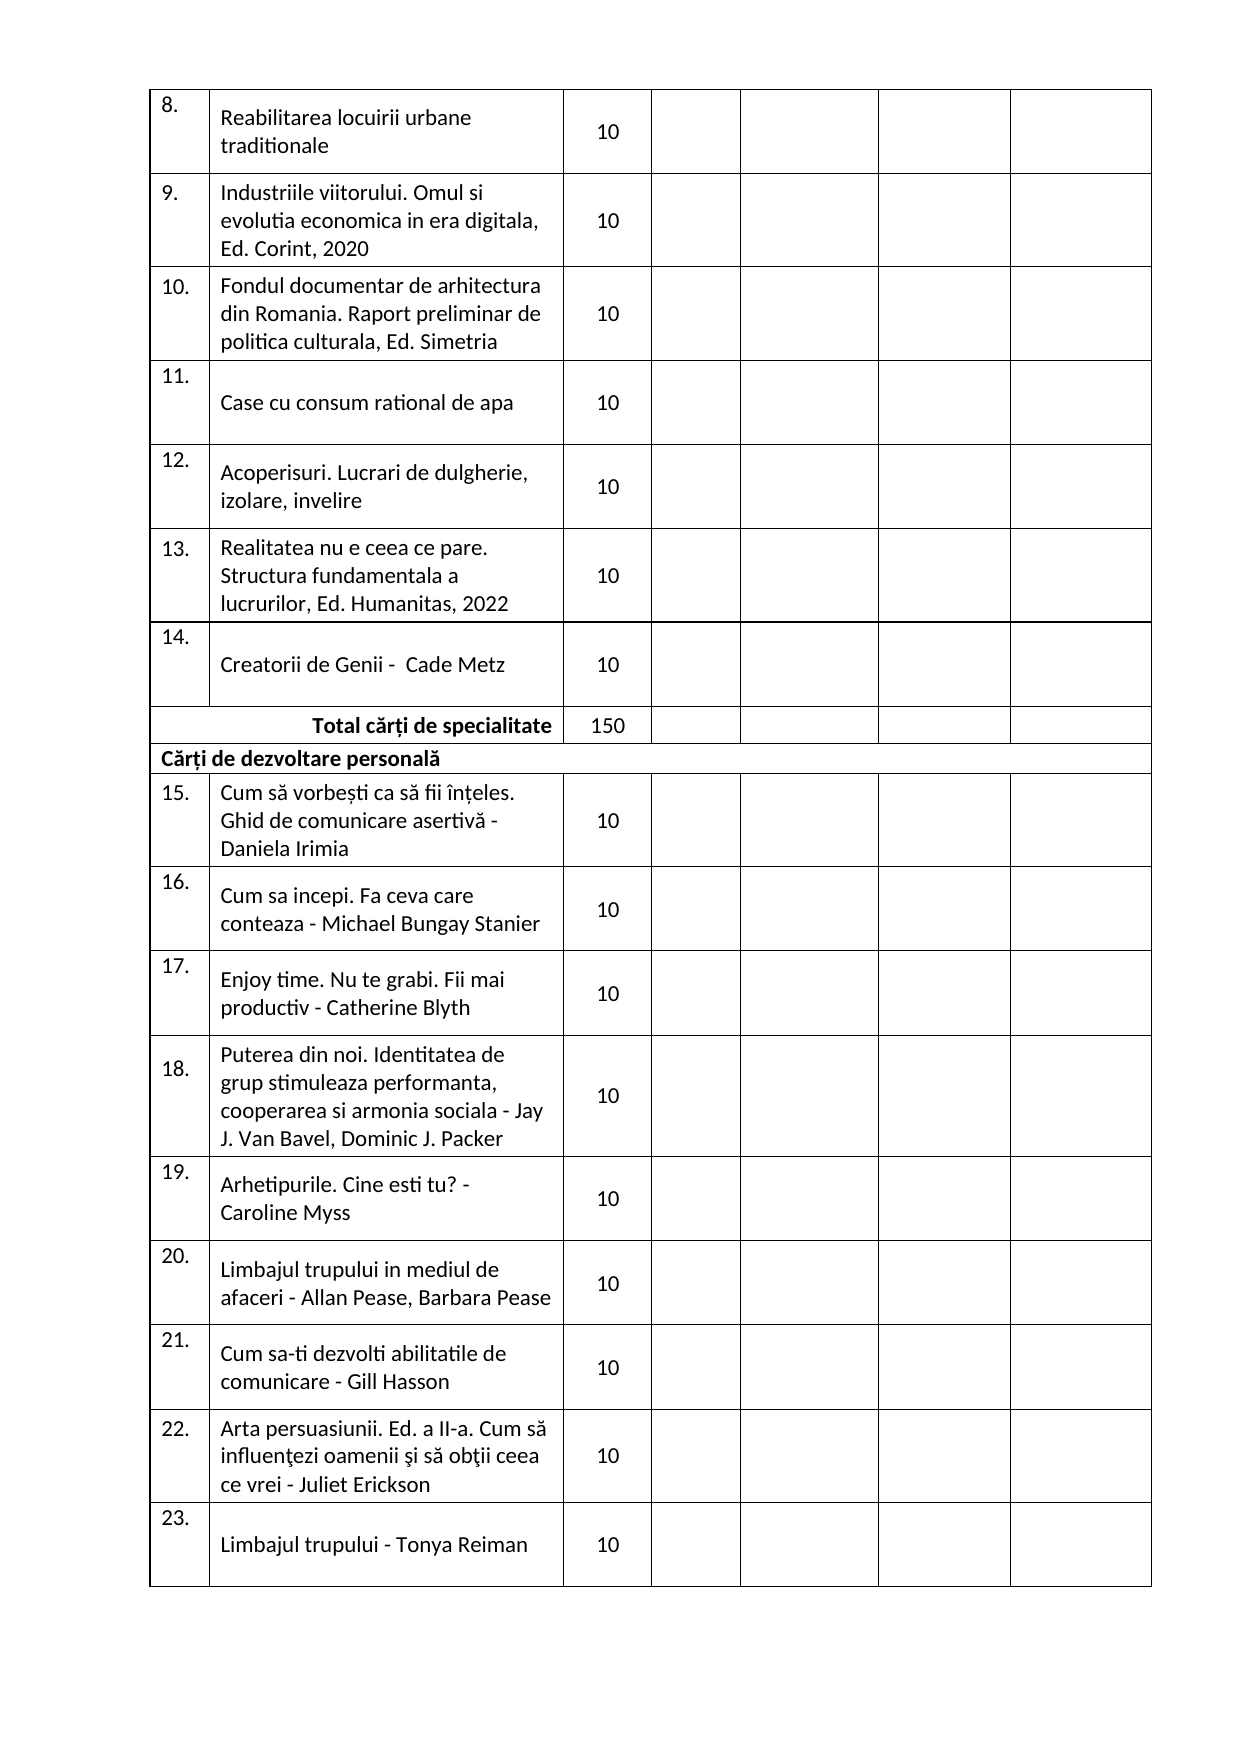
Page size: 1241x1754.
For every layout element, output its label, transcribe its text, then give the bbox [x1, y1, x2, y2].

table_cell [1011, 1325, 1151, 1408]
table_cell [1011, 1503, 1151, 1586]
table_cell [741, 529, 878, 621]
table_cell [151, 951, 209, 1034]
table_cell [151, 529, 209, 621]
table_cell [1011, 174, 1151, 266]
table_cell [652, 445, 740, 528]
table_cell [652, 1410, 740, 1502]
table_cell [1011, 361, 1151, 444]
table_cell [879, 707, 1010, 743]
table_cell [741, 361, 878, 444]
table_cell [1011, 1410, 1151, 1502]
table_cell [151, 1503, 209, 1586]
table_cell [151, 774, 209, 866]
table_cell [741, 867, 878, 950]
table_cell 10 [564, 529, 651, 621]
table_cell Enjoy time. Nu te grabi. Fii mai productiv - Catherine Blyth [210, 951, 563, 1034]
table_cell [879, 529, 1010, 621]
table_cell Cum sa-ti dezvolti abilitatile de comunicare - Gill Hasson [210, 1325, 563, 1408]
table_cell Arhetipurile. Cine esti tu? - Caroline Myss [210, 1157, 563, 1240]
table_cell 10 [564, 623, 651, 706]
table_cell [652, 867, 740, 950]
table_cell [741, 1036, 878, 1156]
table_cell Cărți de dezvoltare personală [151, 744, 1151, 773]
table_cell [1011, 707, 1151, 743]
table_cell [1011, 267, 1151, 360]
table_cell 10 [564, 1410, 651, 1502]
table_cell [151, 1241, 209, 1324]
table_cell [652, 1036, 740, 1156]
table_cell [741, 174, 878, 266]
table_cell [879, 361, 1010, 444]
table_cell 150 [564, 707, 651, 743]
table_cell Realitatea nu e ceea ce pare. Structura fundamentala a lucrurilor, Ed. Humanitas, 2022 [210, 529, 563, 621]
table_cell [879, 90, 1010, 173]
table_cell [1011, 623, 1151, 706]
table_cell [151, 1157, 209, 1240]
table_cell [741, 445, 878, 528]
table_cell [879, 1325, 1010, 1408]
table_cell 10 [564, 1503, 651, 1586]
table_cell Limbajul trupului - Tonya Reiman [210, 1503, 563, 1586]
table_cell [879, 1036, 1010, 1156]
table_cell [652, 623, 740, 706]
table_cell 10 [564, 445, 651, 528]
table_cell [652, 90, 740, 173]
table_cell [879, 174, 1010, 266]
table_cell [151, 267, 209, 360]
table_cell Acoperisuri. Lucrari de dulgherie, izolare, invelire [210, 445, 563, 528]
table_cell Total cărți de specialitate [151, 707, 563, 743]
table_cell 10 [564, 774, 651, 866]
table_cell [879, 1241, 1010, 1324]
table_cell Industriile viitorului. Omul si evolutia economica in era digitala, Ed. Corint, 2020 [210, 174, 563, 266]
table_cell 10 [564, 1157, 651, 1240]
table_cell [151, 174, 209, 266]
table_cell [1011, 867, 1151, 950]
table_cell Case cu consum rational de apa [210, 361, 563, 444]
table_cell [1011, 951, 1151, 1034]
table_cell [1011, 529, 1151, 621]
table_cell [652, 361, 740, 444]
table_cell [879, 1410, 1010, 1502]
table_cell [1011, 774, 1151, 866]
table_cell [741, 707, 878, 743]
table_cell [1011, 1157, 1151, 1240]
table_cell 10 [564, 867, 651, 950]
table_cell [652, 1241, 740, 1324]
table_cell [879, 267, 1010, 360]
table_cell [1011, 90, 1151, 173]
table_cell 10 [564, 1036, 651, 1156]
table_cell [879, 774, 1010, 866]
table_cell [652, 951, 740, 1034]
table_cell [652, 1325, 740, 1408]
table_cell [652, 1503, 740, 1586]
table_cell [741, 90, 878, 173]
table_cell Cum să vorbești ca să fii înțeles. Ghid de comunicare asertivă - Daniela Irimia [210, 774, 563, 866]
table_cell Puterea din noi. Identitatea de grup stimuleaza performanta, cooperarea si armonia sociala - Jay J. Van Bavel, Dominic J. Packer [210, 1036, 563, 1156]
table_cell 10 [564, 1325, 651, 1408]
table_cell [151, 623, 209, 706]
table_cell [151, 1036, 209, 1156]
table_cell [741, 1325, 878, 1408]
table_cell [652, 174, 740, 266]
table_cell [741, 1410, 878, 1502]
table_cell [741, 623, 878, 706]
table_cell [1011, 445, 1151, 528]
table_cell [652, 529, 740, 621]
table_cell [151, 1410, 209, 1502]
table_cell [151, 361, 209, 444]
table_cell 10 [564, 267, 651, 360]
table_cell [652, 1157, 740, 1240]
table_cell Cum sa incepi. Fa ceva care conteaza - Michael Bungay Stanier [210, 867, 563, 950]
table_cell 10 [564, 1241, 651, 1324]
table_cell [151, 1325, 209, 1408]
table_cell [879, 1157, 1010, 1240]
table_cell [741, 1503, 878, 1586]
table_cell 10 [564, 951, 651, 1034]
table_cell 10 [564, 174, 651, 266]
table_cell [879, 951, 1010, 1034]
table_cell Fondul documentar de arhitectura din Romania. Raport preliminar de politica culturala, Ed. Simetria [210, 267, 563, 360]
table_cell [151, 90, 209, 173]
table_cell [652, 267, 740, 360]
table_cell [1011, 1036, 1151, 1156]
table_cell Creatorii de Genii - Cade Metz [210, 623, 563, 706]
table_cell [741, 267, 878, 360]
table_cell [741, 1241, 878, 1324]
table_cell [151, 445, 209, 528]
table_cell 10 [564, 90, 651, 173]
table_cell 10 [564, 361, 651, 444]
table_cell [879, 445, 1010, 528]
table_cell [879, 623, 1010, 706]
table_cell Limbajul trupului in mediul de afaceri - Allan Pease, Barbara Pease [210, 1241, 563, 1324]
table_cell Reabilitarea locuirii urbane traditionale [210, 90, 563, 173]
table_cell [879, 1503, 1010, 1586]
table_cell [741, 1157, 878, 1240]
table_cell [652, 774, 740, 866]
table_cell [741, 951, 878, 1034]
table_cell [741, 774, 878, 866]
table_cell [151, 867, 209, 950]
table_cell [879, 867, 1010, 950]
table_cell [1011, 1241, 1151, 1324]
table_cell Arta persuasiunii. Ed. a II-a. Cum să influenţezi oamenii şi să obţii ceea ce vrei - Juliet Erickson [210, 1410, 563, 1502]
table_cell [652, 707, 740, 743]
